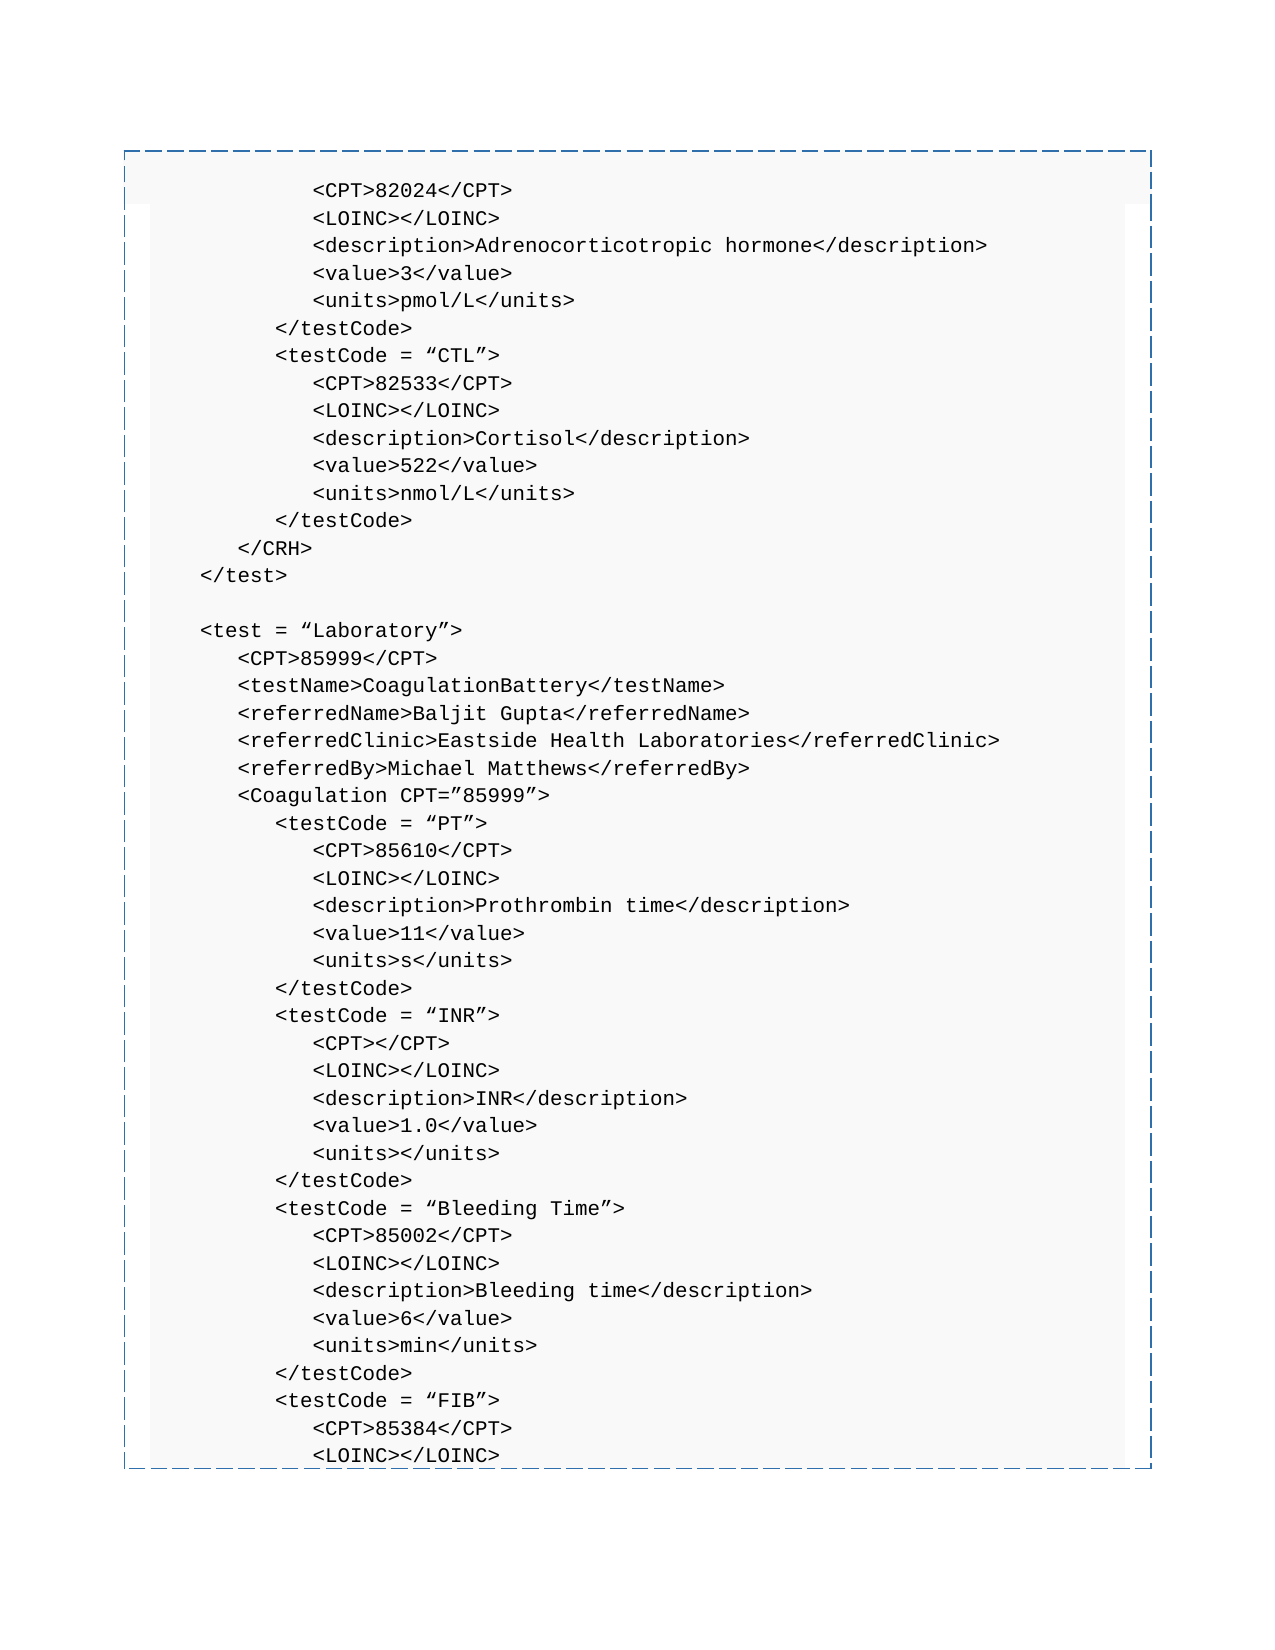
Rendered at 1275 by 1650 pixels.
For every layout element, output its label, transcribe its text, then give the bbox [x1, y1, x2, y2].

text <LOINC></LOINC> [150, 204, 1125, 232]
text <units>pmol/L</units> [150, 287, 1125, 314]
text <referredName>Baljit Gupta</referredName> [150, 699, 1125, 727]
text </testCode> [150, 314, 1125, 342]
text <CPT>82024</CPT> [123, 150, 1152, 204]
text </CRH> [150, 534, 1125, 562]
text <LOINC></LOINC> [150, 1442, 1125, 1469]
text <value>3</value> [150, 259, 1125, 287]
text <units>s</units> [150, 947, 1125, 974]
text <description>Adrenocorticotropic hormone</description> [150, 232, 1125, 259]
text <Coagulation CPT=”85999”> [150, 782, 1125, 809]
text <testCode = “INR”> [150, 1002, 1125, 1029]
text </testCode> [150, 1167, 1125, 1194]
text <units></units> [150, 1139, 1125, 1167]
text <CPT>85999</CPT> [150, 644, 1125, 672]
text <CPT>85002</CPT> [150, 1222, 1125, 1249]
text <LOINC></LOINC> [150, 1249, 1125, 1277]
text <CPT>85610</CPT> [150, 837, 1125, 864]
text <CPT></CPT> [150, 1029, 1125, 1057]
text <value>6</value> [150, 1304, 1125, 1332]
text <description>Cortisol</description> [150, 424, 1125, 452]
text </test> [150, 562, 1125, 589]
text <testCode = “CTL”> [150, 342, 1125, 369]
text <value>1.0</value> [150, 1112, 1125, 1139]
text <LOINC></LOINC> [150, 864, 1125, 892]
text <testCode = “PT”> [150, 809, 1125, 837]
text </testCode> [150, 507, 1125, 534]
text <referredClinic>Eastside Health Laboratories</referredClinic> [150, 727, 1125, 754]
text </testCode> [150, 1359, 1125, 1387]
text <testName>CoagulationBattery</testName> [150, 672, 1125, 699]
text <description>INR</description> [150, 1084, 1125, 1112]
text <description>Bleeding time</description> [150, 1277, 1125, 1304]
text </testCode> [150, 974, 1125, 1002]
text <CPT>85384</CPT> [150, 1414, 1125, 1442]
text <LOINC></LOINC> [150, 397, 1125, 424]
text <units>min</units> [150, 1332, 1125, 1359]
text <testCode = “Bleeding Time”> [150, 1194, 1125, 1222]
text <description>Prothrombin time</description> [150, 892, 1125, 919]
text <value>11</value> [150, 919, 1125, 947]
text <test = “Laboratory”> [150, 617, 1125, 644]
text <testCode = “FIB”> [150, 1387, 1125, 1414]
text <CPT>82533</CPT> [150, 369, 1125, 397]
text <referredBy>Michael Matthews</referredBy> [150, 754, 1125, 782]
text <LOINC></LOINC> [150, 1057, 1125, 1084]
text <units>nmol/L</units> [150, 479, 1125, 507]
text <value>522</value> [150, 452, 1125, 479]
